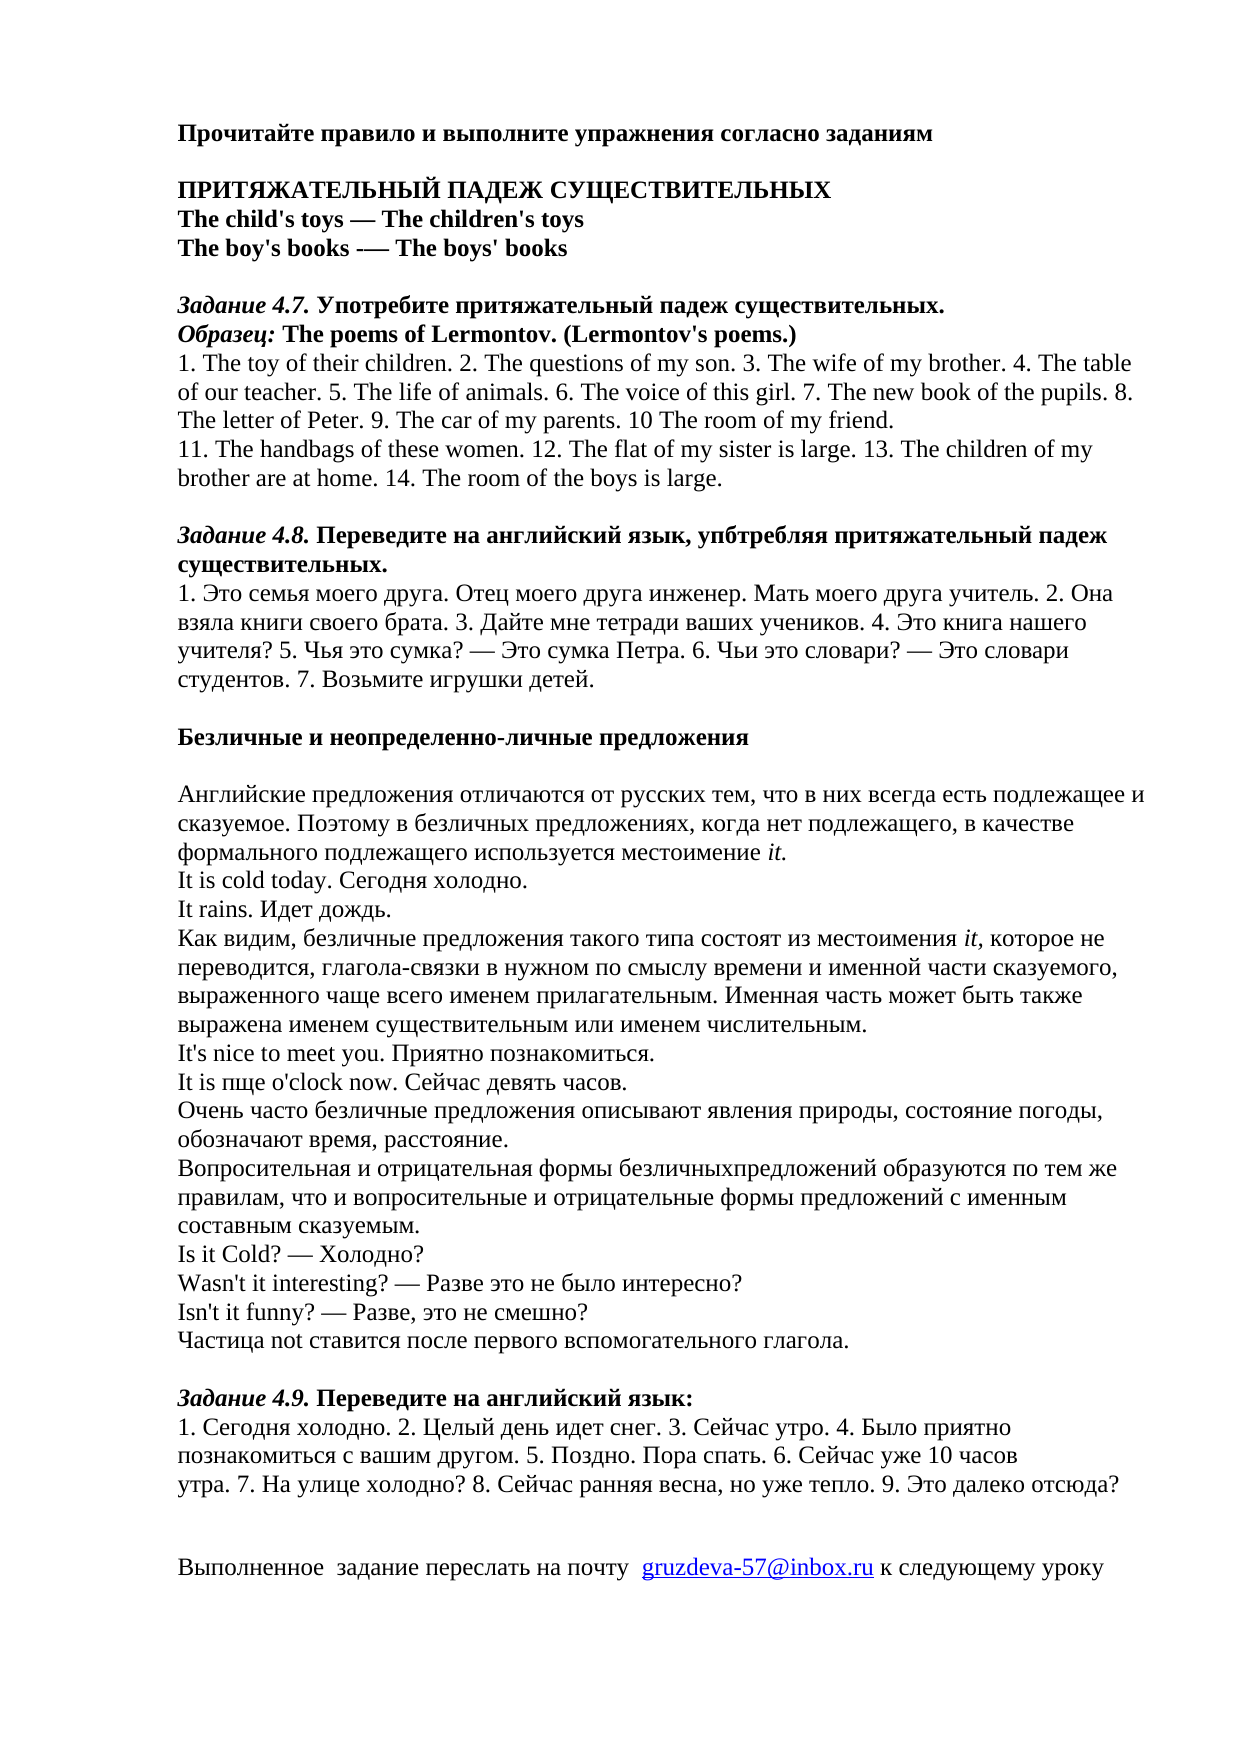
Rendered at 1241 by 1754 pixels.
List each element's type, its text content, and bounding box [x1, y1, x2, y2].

text Wasn't it interesting? — Разве это не было интересно? [177, 1268, 1152, 1297]
text Как видим, безличные предложения такого типа состоят из местоимения it, которое не переводится, глагола-связки в нужном по смыслу времени и именной части сказуемого, выраженного чаще всего именем прилагательным. Именная часть может быть также выражена именем существительным или именем числительным. [177, 923, 1152, 1038]
text The child's toys — The children's toys [177, 204, 1152, 233]
text Образец: The poems of Lermontov. (Lermontov's poems.) [177, 319, 1152, 348]
text ПРИТЯЖАТЕЛЬНЫЙ ПАДЕЖ СУЩЕСТВИТЕЛЬНЫХ [177, 176, 1152, 204]
text 1. Это семья моего друга. Отец моего друга инженер. Мать моего друга учитель. 2. Она взяла книги своего брата. 3. Дайте мне тетради ваших учеников. 4. Это книга нашего учителя? 5. Чья это сумка? — Это сумка Петра. 6. Чьи это словари? — Это словари студентов. 7. Возьмите игрушки детей. [177, 578, 1152, 693]
text Английские предложения отличаются от русских тем, что в них всегда есть подлежащее и сказуемое. Поэтому в безличных предложениях, когда нет подлежащего, в качестве формального подлежащего используется местоимение it. [177, 779, 1152, 866]
text It is пще o'clock now. Сейчас девять часов. [177, 1067, 1152, 1096]
text 11. The handbags of these women. 12. The flat of my sister is large. 13. The children of my brother are at home. 14. The room of the boys is large. [177, 434, 1152, 492]
text Is it Cold? — Холодно? [177, 1239, 1152, 1268]
text Прочитайте правило и выполните упражнения согласно заданиям [177, 118, 1152, 147]
text Очень часто безличные предложения описывают явления природы, состояние погоды, обозначают время, расстояние. Вопросительная и отрицательная формы безличныхпредложений образуются по тем же правилам, что и вопросительные и отрицательные формы предложений с именным составным сказуемым. [177, 1096, 1152, 1239]
text It rains. Идет дождь. [177, 894, 1152, 923]
text 1. The toy of their children. 2. The questions of my son. 3. The wife of my brother. 4. The table of our teacher. 5. The life of animals. 6. The voice of this girl. 7. The new book of the pupils. 8. The letter of Peter. 9. The car of my parents. 10 The room of my friend. [177, 348, 1152, 434]
text Задание 4.9. Переведите на английский язык: [177, 1383, 1152, 1412]
text Isn't it funny? — Разве, это не смешно? [177, 1297, 1152, 1326]
text утра. 7. На улице холодно? 8. Сейчас ранняя весна, но уже тепло. 9. Это далеко отсюда? [177, 1469, 1152, 1498]
text It's nice to meet you. Приятно познакомиться. [177, 1038, 1152, 1067]
text It is cold today. Сегодня холодно. [177, 866, 1152, 894]
text The boy's books -— The boys' books [177, 233, 1152, 262]
text Безличные и неопределенно-личные предложения [177, 722, 1152, 751]
text Выполненное задание переслать на почту gruzdeva-57@inbox.ru к следующему уроку [177, 1552, 1152, 1581]
text 1. Сегодня холодно. 2. Целый день идет снег. 3. Сейчас утро. 4. Было приятно познакомиться с вашим другом. 5. Поздно. Пора спать. 6. Сейчас уже 10 часов [177, 1412, 1152, 1469]
text Задание 4.8. Переведите на английский язык, упбтребляя притяжательный падеж существительных. [177, 521, 1152, 578]
text Частица not ставится после первого вспомогательного глагола. [177, 1326, 1152, 1354]
text Задание 4.7. Употребите притяжательный падеж существительных. [177, 291, 1152, 319]
